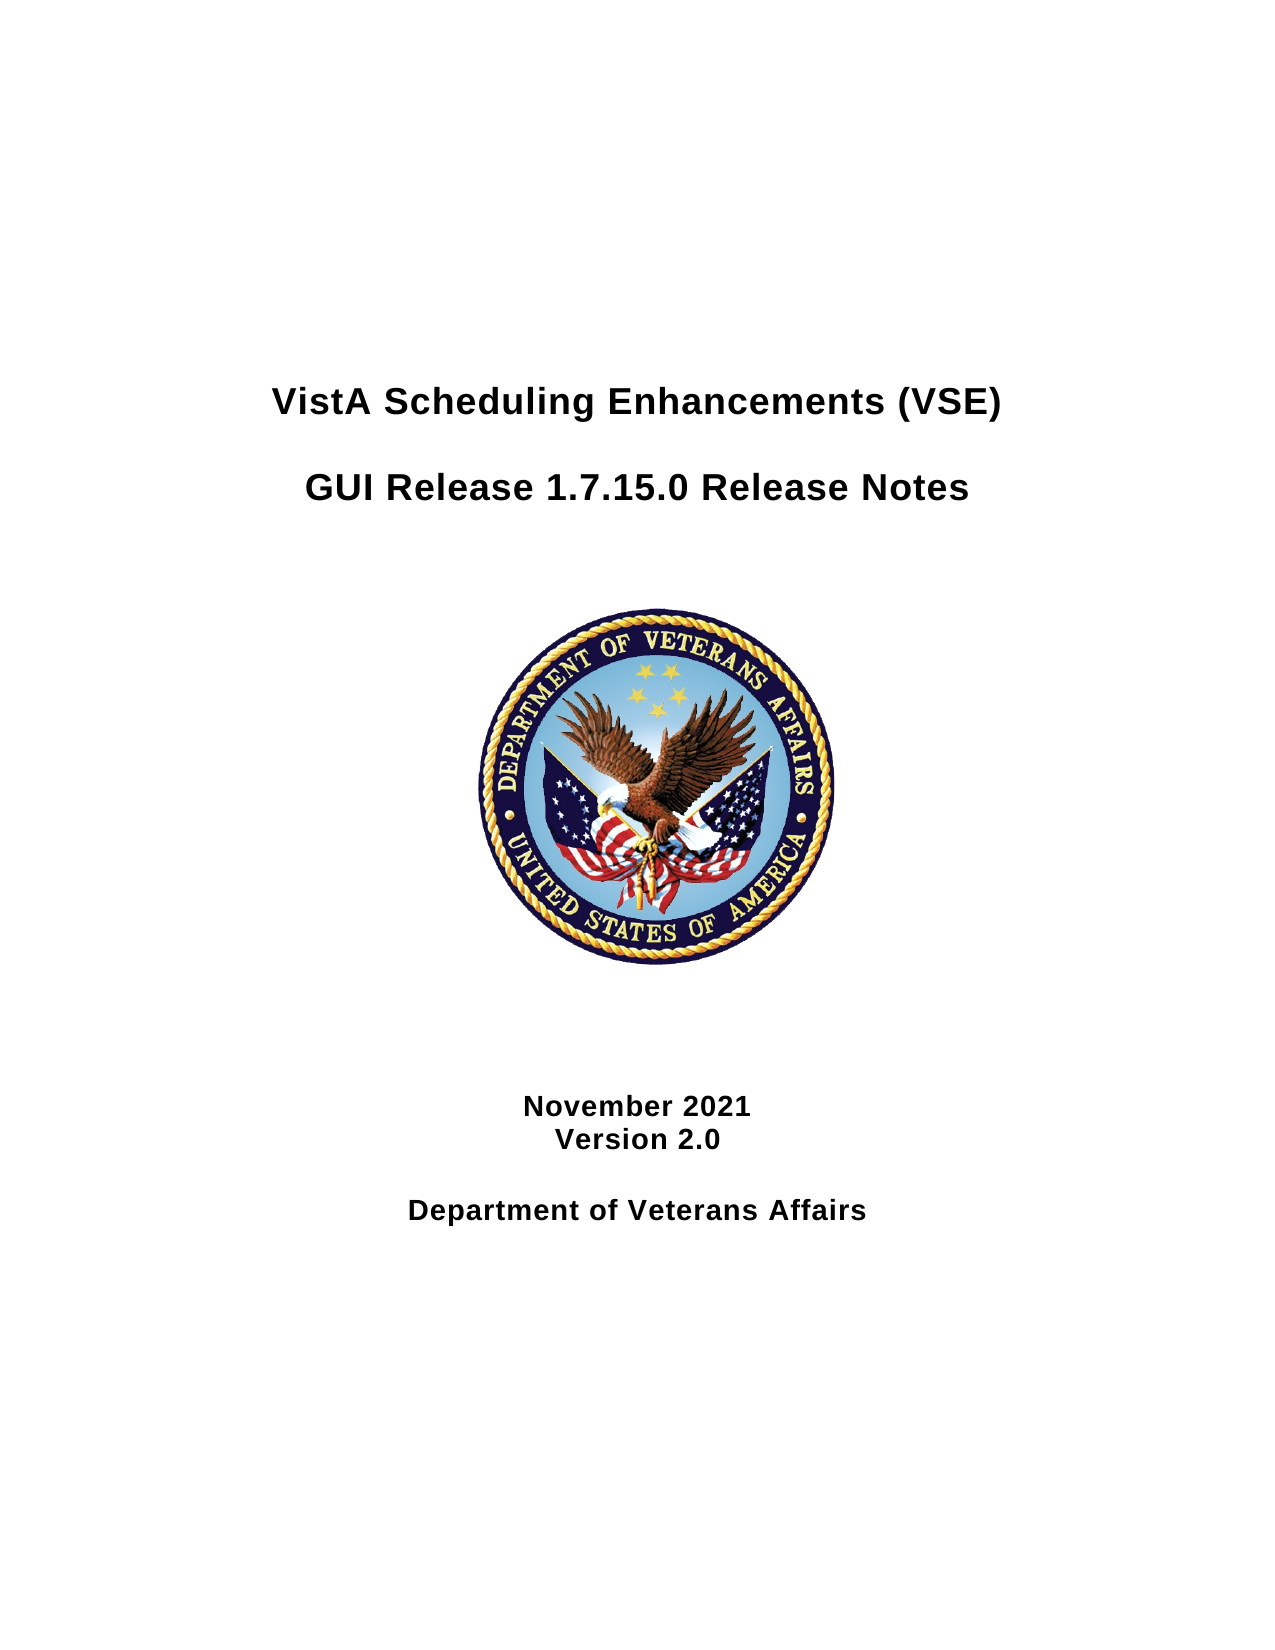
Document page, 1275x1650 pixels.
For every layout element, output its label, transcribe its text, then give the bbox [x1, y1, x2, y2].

title VistA Scheduling Enhancements (VSE) GUI Release 1.7.15.0 Release Notes [150, 379, 1125, 508]
subtitle Department of Veterans Affairs [150, 1193, 1125, 1227]
picture [478, 608, 835, 965]
text November 2021 Version 2.0 [150, 1089, 1125, 1156]
